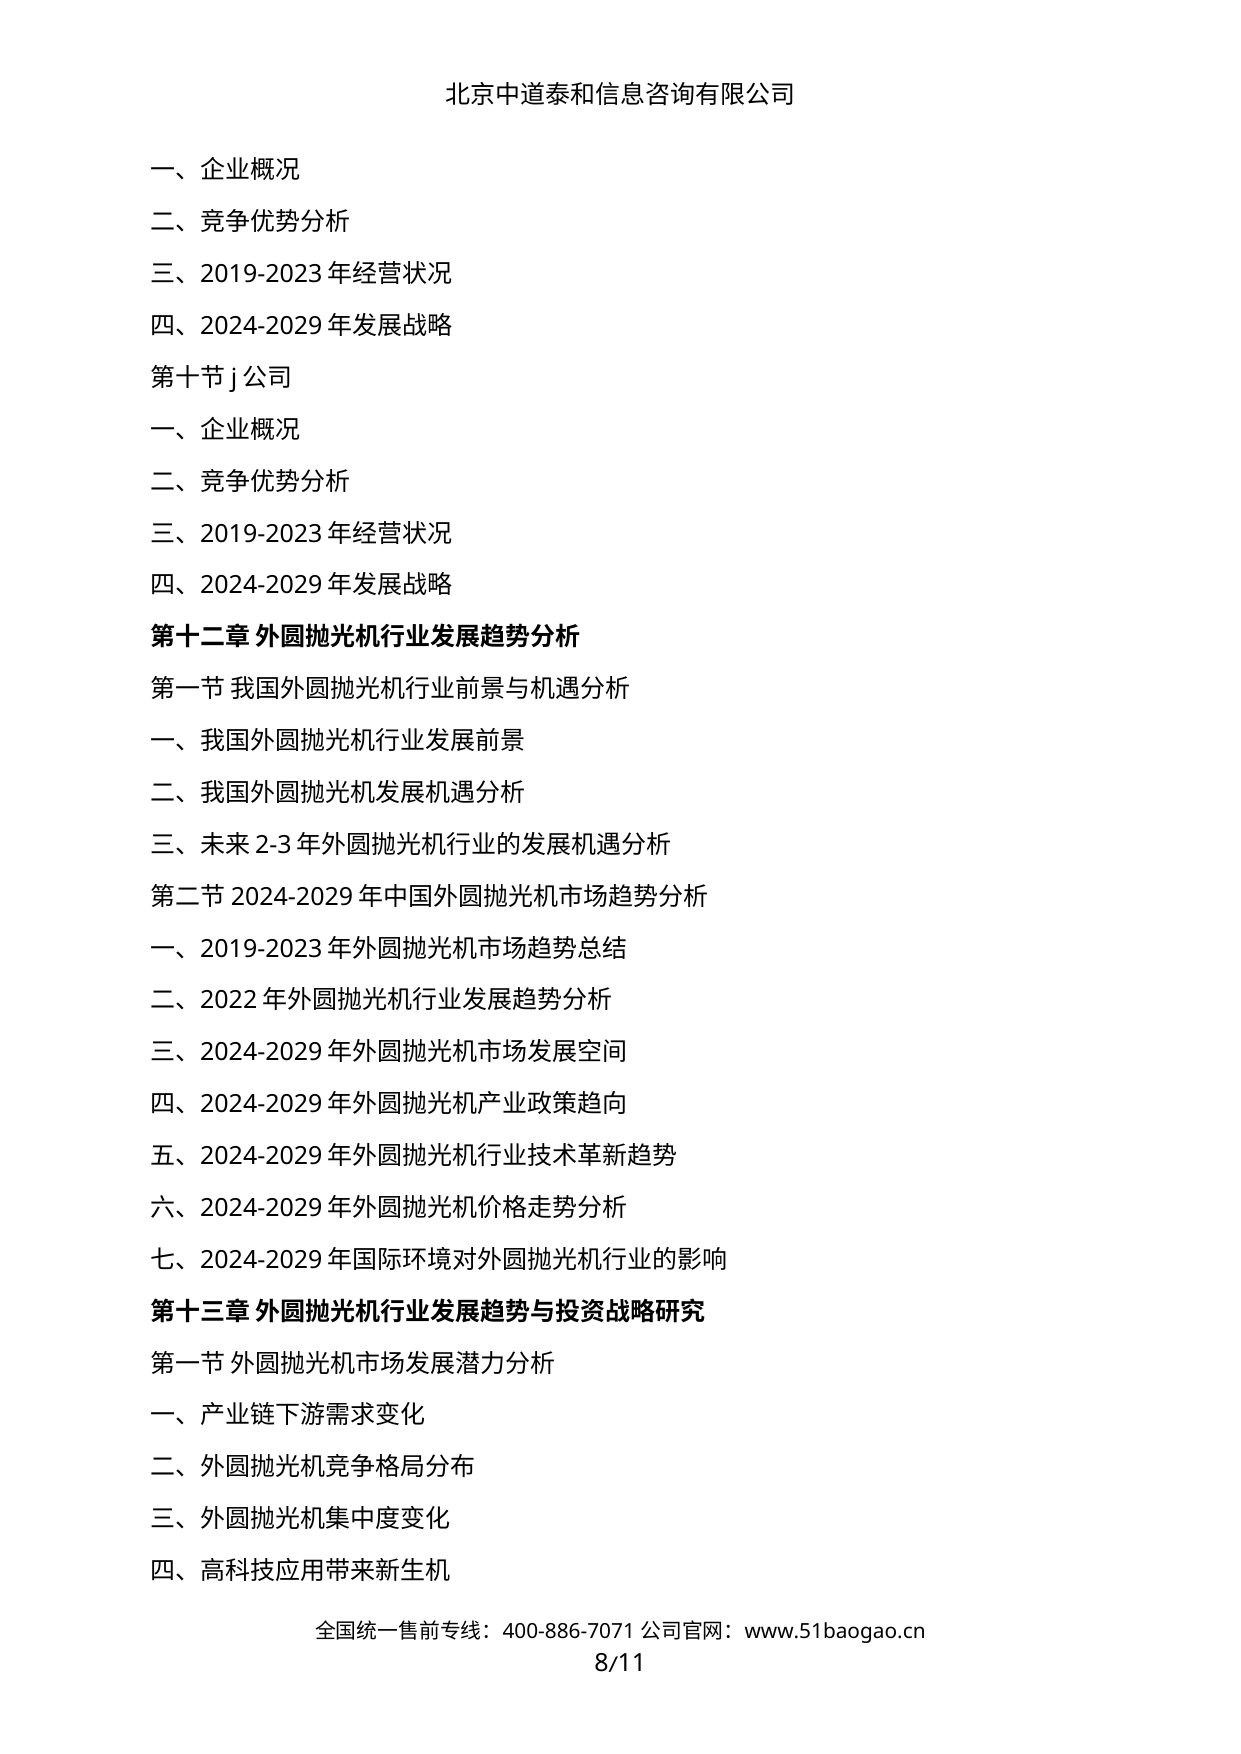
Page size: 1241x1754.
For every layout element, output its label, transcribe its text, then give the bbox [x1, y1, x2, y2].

text 三、2019-2023年经营状况 [150, 513, 1090, 549]
text 第十三章 外圆抛光机行业发展趋势与投资战略研究 [150, 1291, 1090, 1327]
text 第一节 我国外圆抛光机行业前景与机遇分析 [150, 669, 1090, 705]
text 一、企业概况 [150, 409, 1090, 446]
text 第二节 2024-2029年中国外圆抛光机市场趋势分析 [150, 876, 1090, 912]
text 三、2019-2023年经营状况 [150, 254, 1090, 290]
text 二、2022年外圆抛光机行业发展趋势分析 [150, 980, 1090, 1016]
text 二、我国外圆抛光机发展机遇分析 [150, 772, 1090, 809]
text 五、2024-2029年外圆抛光机行业技术革新趋势 [150, 1136, 1090, 1172]
text 四、高科技应用带来新生机 [150, 1551, 1090, 1587]
text 三、2024-2029年外圆抛光机市场发展空间 [150, 1032, 1090, 1068]
text 六、2024-2029年外圆抛光机价格走势分析 [150, 1187, 1090, 1224]
text 二、竞争优势分析 [150, 202, 1090, 238]
text 一、企业概况 [150, 150, 1090, 186]
text 四、2024-2029年发展战略 [150, 565, 1090, 601]
text 七、2024-2029年国际环境对外圆抛光机行业的影响 [150, 1239, 1090, 1276]
text 二、外圆抛光机竞争格局分布 [150, 1447, 1090, 1483]
text 四、2024-2029年发展战略 [150, 306, 1090, 342]
text 一、产业链下游需求变化 [150, 1395, 1090, 1431]
text 第十二章 外圆抛光机行业发展趋势分析 [150, 617, 1090, 653]
text 第一节 外圆抛光机市场发展潜力分析 [150, 1343, 1090, 1379]
text 三、未来2-3年外圆抛光机行业的发展机遇分析 [150, 824, 1090, 861]
text 四、2024-2029年外圆抛光机产业政策趋向 [150, 1084, 1090, 1120]
text 一、我国外圆抛光机行业发展前景 [150, 721, 1090, 757]
text 一、2019-2023年外圆抛光机市场趋势总结 [150, 928, 1090, 964]
text 第十节 j公司 [150, 357, 1090, 394]
text 三、外圆抛光机集中度变化 [150, 1499, 1090, 1535]
text 二、竞争优势分析 [150, 461, 1090, 497]
